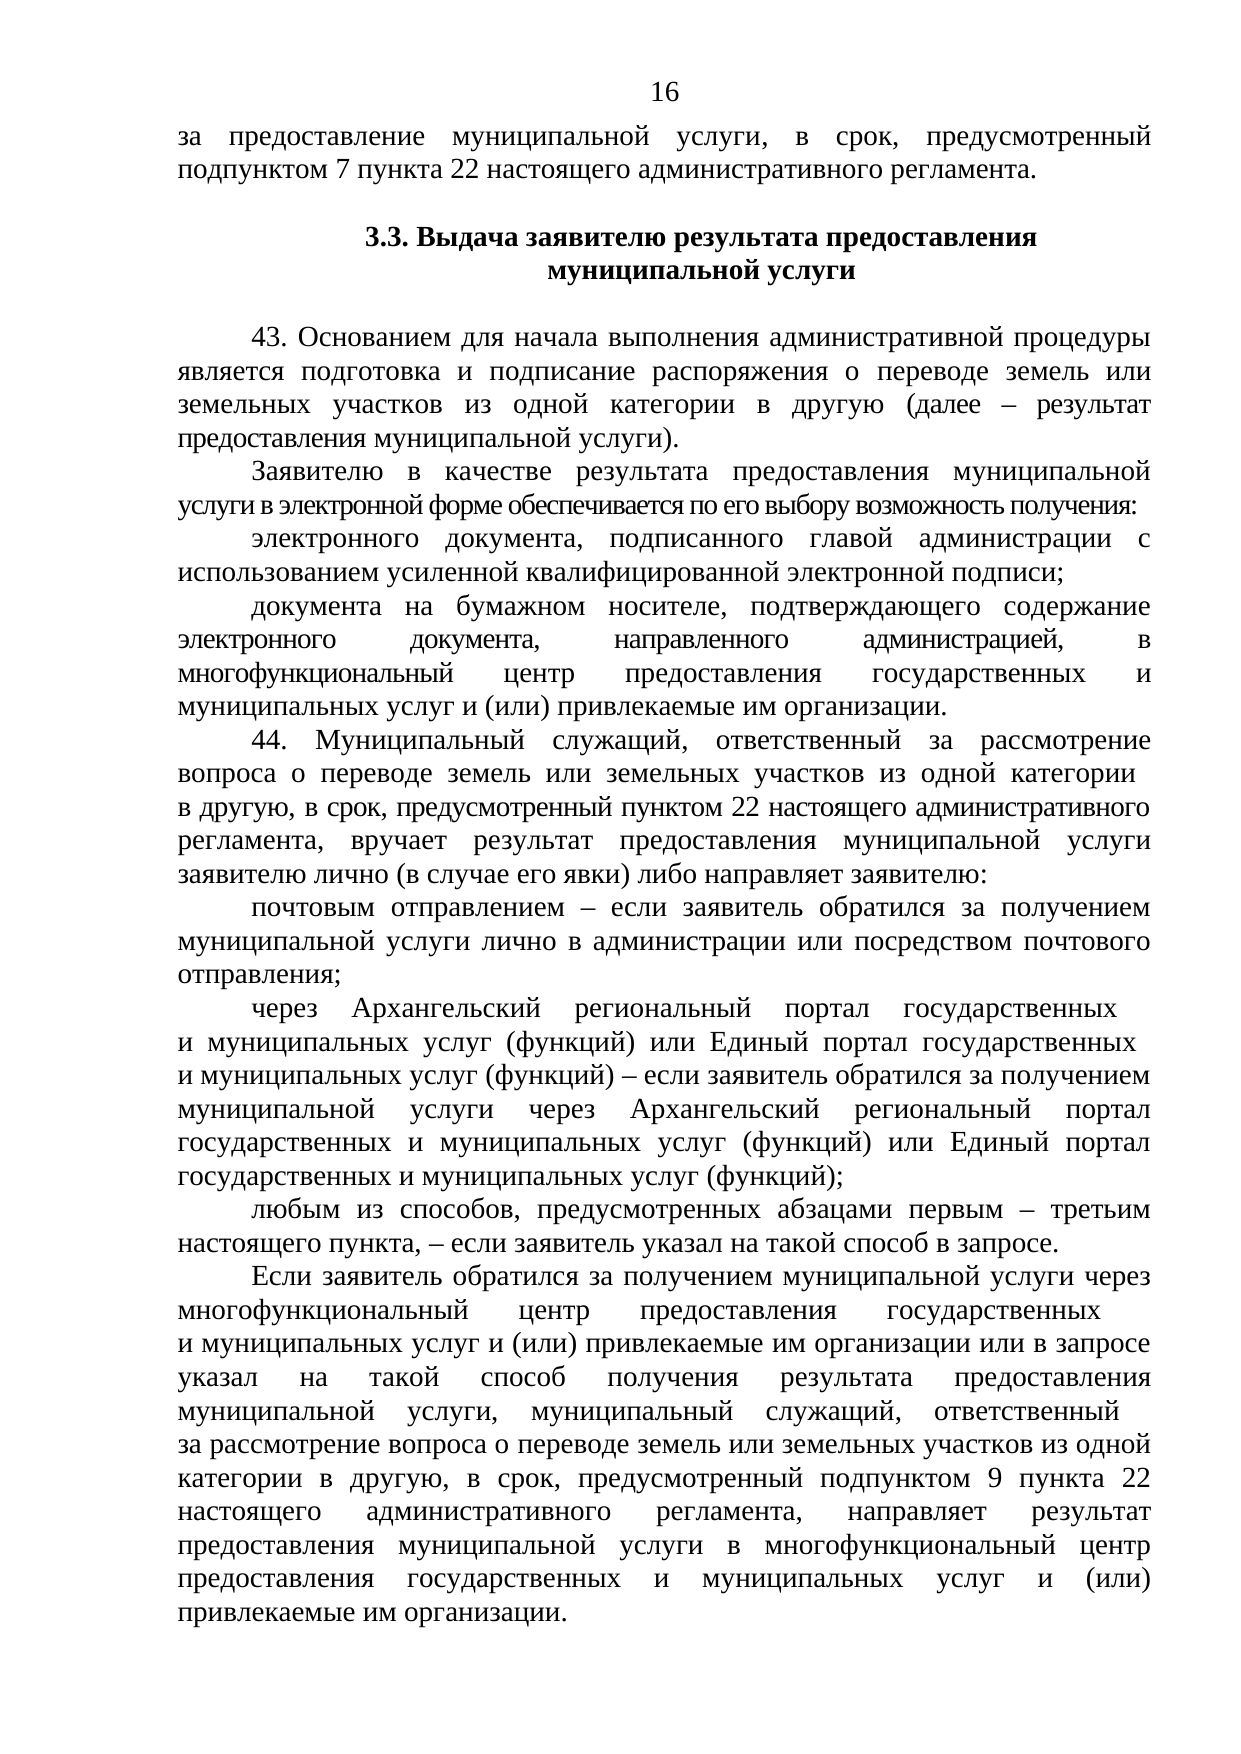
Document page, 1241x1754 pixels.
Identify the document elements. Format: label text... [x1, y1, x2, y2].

text 43. Основанием для начала выполнения административной процедуры является подготовка и подписание распоряжения о переводе земель или земельных участков из одной категории в другую (далее – результат предоставления муниципальной услуги). [177, 319, 1152, 453]
text 44. Муниципальный служащий, ответственный за рассмотрение вопроса о переводе земель или земельных участков из одной категории в другую, в срок, предусмотренный пунктом 22 настоящего административного регламента, вручает результат предоставления муниципальной услуги заявителю лично (в случае его явки) либо направляет заявителю: [177, 722, 1152, 889]
text Если заявитель обратился за получением муниципальной услуги через многофункциональный центр предоставления государственных и муниципальных услуг и (или) привлекаемые им организации или в запросе указал на такой способ получения результата предоставления муниципальной услуги, муниципальный служащий, ответственный за рассмотрение вопроса о переводе земель или земельных участков из одной категории в другую, в срок, предусмотренный подпунктом 9 пункта 22 настоящего административного регламента, направляет результат предоставления муниципальной услуги в многофункциональный центр предоставления государственных и муниципальных услуг и (или) привлекаемые им организации. [177, 1258, 1152, 1627]
text Заявителю в качестве результата предоставления муниципальной услуги в электронной форме обеспечивается по его выбору возможность получения: [177, 453, 1152, 521]
text любым из способов, предусмотренных абзацами первым – третьим настоящего пункта, – если заявитель указал на такой способ в запросе. [177, 1191, 1152, 1258]
text электронного документа, подписанного главой администрации с использованием усиленной квалифицированной электронной подписи; [177, 521, 1152, 588]
text почтовым отправлением – если заявитель обратился за получением муниципальной услуги лично в администрации или посредством почтового отправления; [177, 889, 1152, 990]
text документа на бумажном носителе, подтверждающего содержание электронного документа, направленного администрацией, в многофункциональный центр предоставления государственных и муниципальных услуг и (или) привлекаемые им организации. [177, 588, 1152, 722]
text муниципальной услуги [177, 252, 1152, 286]
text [177, 118, 1152, 185]
text через Архангельский региональный портал государственных и муниципальных услуг (функций) или Единый портал государственных и муниципальных услуг (функций) – если заявитель обратился за получением муниципальной услуги через Архангельский региональный портал государственных и муниципальных услуг (функций) или Единый портал государственных и муниципальных услуг (функций); [177, 990, 1152, 1191]
text 3.3. Выдача заявителю результата предоставления [177, 219, 1152, 252]
